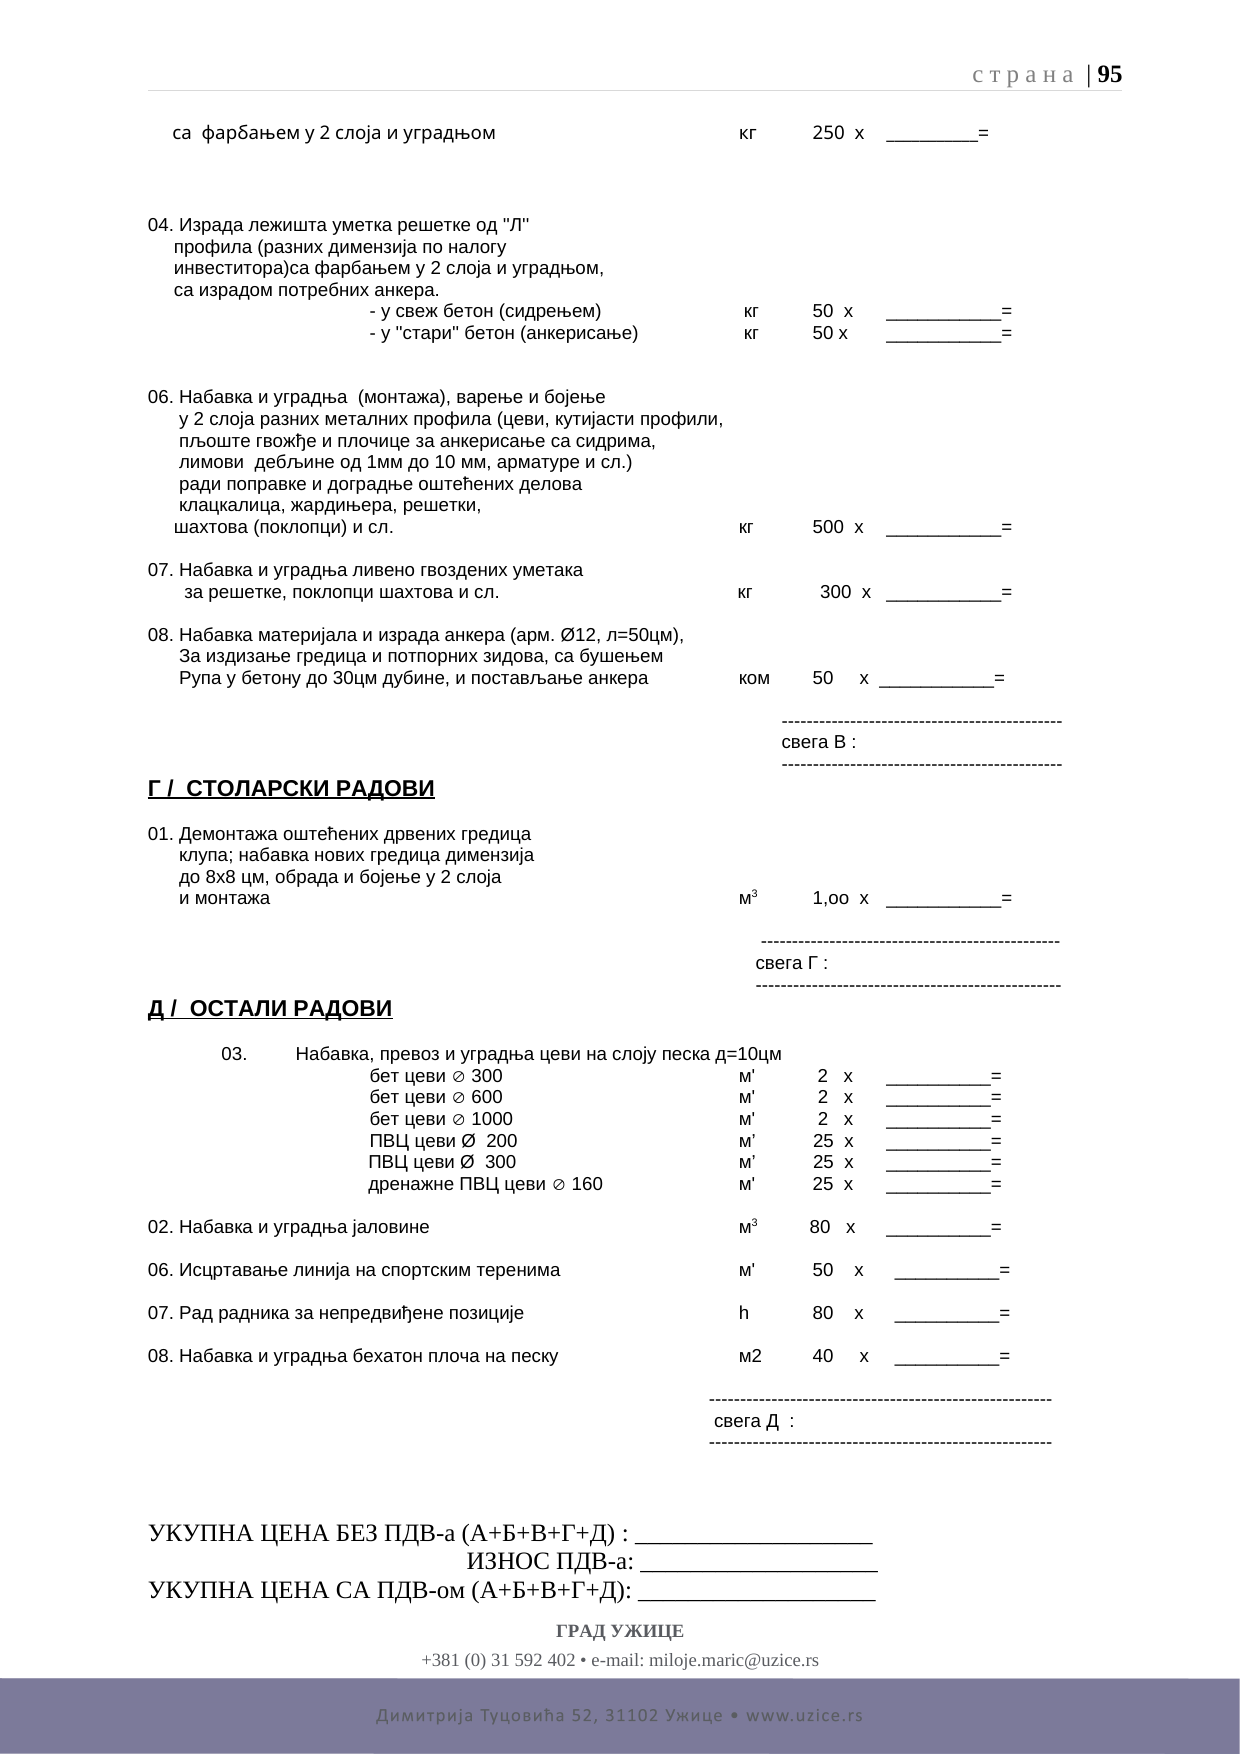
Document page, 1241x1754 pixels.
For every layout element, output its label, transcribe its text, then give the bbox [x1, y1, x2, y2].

text шахтова (поклопци) и сл. кг 500 х ___________= [148, 516, 1122, 537]
text лимови дебљине од 1мм до 10 мм, арматуре и сл.) [148, 451, 1122, 473]
text - у свеж бетон (сидрењем) кг 50 х ___________= [148, 300, 1122, 322]
text 04. Израда лежишта уметка решетке од ''Л'' [148, 214, 1122, 235]
text дренажне ПВЦ цеви 160 м' 25 х __________= [148, 1172, 1122, 1194]
text свега Д : [148, 1410, 1122, 1431]
text са израдом потребних анкера. [148, 278, 1122, 300]
text свега Г : [148, 952, 1122, 973]
text 07. Набавка и уградња ливено гвоздених уметака [148, 559, 1122, 580]
text 08. Набавка и уградња бехатон плоча на песку м2 40 х __________= [148, 1345, 1122, 1367]
text ПВЦ цеви Ø 300 м’ 25 х __________= [148, 1151, 1122, 1172]
text 08. Набавка материјала и израда анкера (арм. Ø12, л=50цм), [148, 623, 1122, 645]
text 02. Набавка и уградња јаловине м3 80 х __________= [148, 1216, 1122, 1237]
text профила (разних димензија по налогу [148, 235, 1122, 257]
text Д / ОСТАЛИ РАДОВИ [148, 995, 1122, 1021]
text за решетке, поклопци шахтова и сл. кг 300 х ___________= [148, 580, 1122, 602]
text клацкалица, жардињера, решетки, [148, 494, 1122, 516]
text 07. Рад радника за непредвиђене позиције h 80 х __________= [148, 1302, 1122, 1323]
text За издизање гредица и потпорних зидова, са бушењем [148, 645, 1122, 667]
text Г / СТОЛАРСКИ РАДОВИ [148, 774, 1122, 801]
text ------------------------------------------------------- [148, 1431, 1122, 1453]
text 06. Исцртавање линија на спортским теренима м' 50 х __________= [148, 1259, 1122, 1280]
text --------------------------------------------- [148, 710, 1122, 731]
text Рупа у бетону до 30цм дубине, и постављање анкера ком 50 х ___________= [148, 667, 1122, 688]
text инвеститора)са фарбањем у 2 слоја и уградњом, [148, 257, 1122, 278]
text свега В : [148, 731, 1122, 753]
text - у ''стари'' бетон (анкерисање) кг 50 х ___________= [148, 322, 1122, 343]
text до 8x8 цм, обрада и бојење у 2 слоја [148, 866, 1122, 887]
text УКУПНА ЦЕНА БЕЗ ПДВ-а (А+Б+В+Г+Д) : ___________________ [148, 1518, 1122, 1546]
picture [0, 1677, 1240, 1754]
text бет цеви 300 м' 2 х __________= [148, 1064, 1122, 1086]
text ПВЦ цеви Ø 200 м’ 25 х __________= [148, 1129, 1122, 1151]
text клупа; набавка нових гредица димензија [148, 844, 1122, 866]
text УКУПНА ЦЕНА СА ПДВ-ом (А+Б+В+Г+Д): ___________________ [148, 1575, 1122, 1604]
text ИЗНОС ПДВ-а: ___________________ [223, 1546, 1122, 1575]
text --------------------------------------------- [148, 753, 1122, 774]
text у 2 слоја разних металних профила (цеви, кутијасти профили, [148, 408, 1122, 429]
text ради поправке и доградње оштећених делова [148, 473, 1122, 494]
text ------------------------------------------------------- [148, 1388, 1122, 1410]
text бет цеви 1000 м' 2 х __________= [148, 1108, 1122, 1129]
text 06. Набавка и уградња (монтажа), варење и бојење [148, 386, 1122, 408]
text бет цеви 600 м' 2 х __________= [148, 1086, 1122, 1108]
text пљоште гвожђе и плочице за анкерисање са сидрима, [148, 429, 1122, 451]
list Набавка, превоз и уградња цеви на слоју песка д=10цм [221, 1043, 1122, 1064]
text и монтажа м3 1,оо х ___________= [148, 887, 1122, 909]
text са фарбањем у 2 слоја и уградњом кг 250 х ___________= [148, 120, 1122, 145]
text ------------------------------------------------ [148, 930, 1122, 952]
text 01. Демонтажа оштећених дрвених гредица [148, 822, 1122, 844]
text ------------------------------------------------- [148, 973, 1122, 995]
